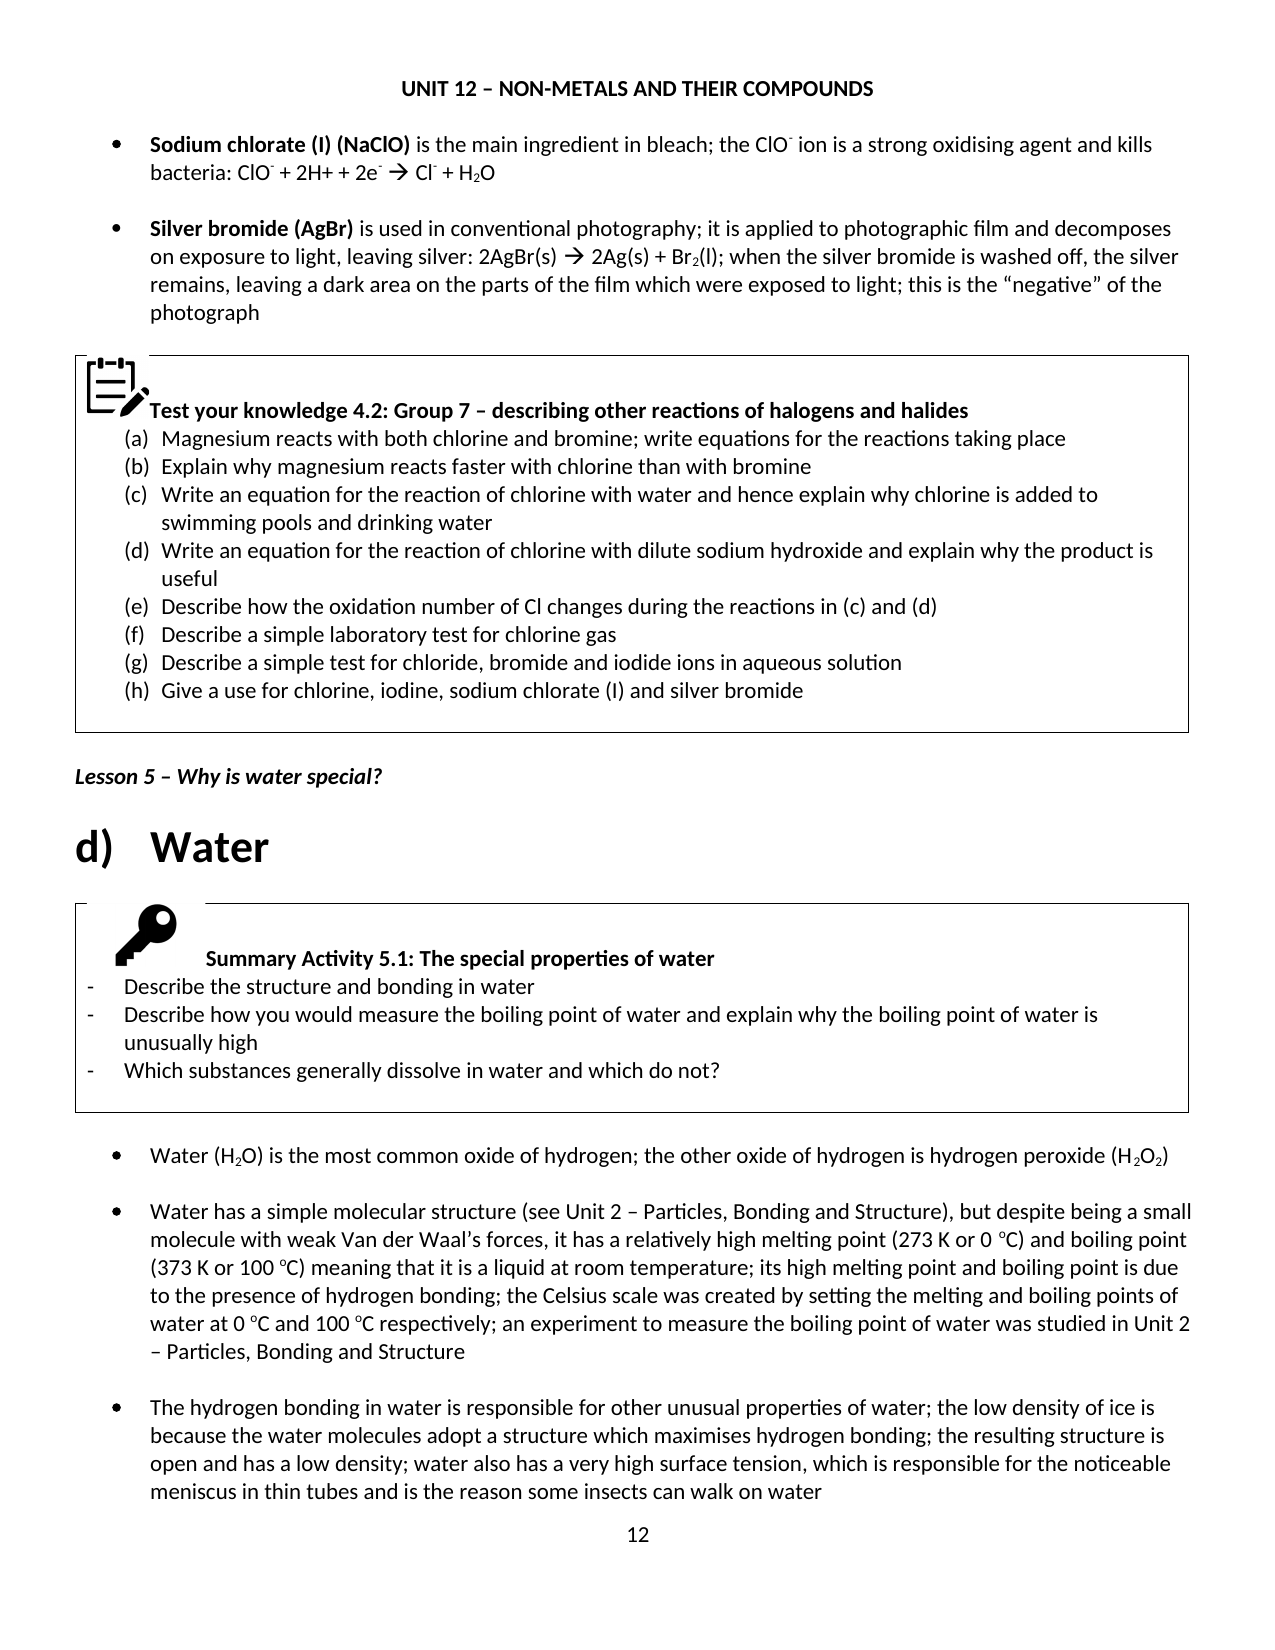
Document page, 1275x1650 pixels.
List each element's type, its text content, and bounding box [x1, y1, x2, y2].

table_header Test your knowledge 4.2: Group 7 – describing other reactions of halogens and halides Magnesium reacts with both chlorine and bromine; write equations for the reactions taking place Explain why magnesium reacts faster with chlorine than with bromine Write an equation for the reaction of chlorine with water and hence explain why chlorine is added to swimming pools and drinking water Write an equation for the reaction of chlorine with dilute sodium hydroxide and explain why the product is useful Describe how the oxidation number of Cl changes during the reactions in (c) and (d) Describe a simple laboratory test for chlorine gas Describe a simple test for chloride, bromide and iodide ions in aqueous solution Give a use for chlorine, iodine, sodium chlorate (I) and silver bromide [76, 356, 1188, 732]
list The hydrogen bonding in water is responsible for other unusual properties of water; the low density of ice is because the water molecules adopt a structure which maximises hydrogen bonding; the resulting structure is open and has a low density; water also has a very high surface tension, which is responsible for the noticeable meniscus in thin tubes and is the reason some insects can walk on water [112, 1393, 1200, 1505]
list Silver bromide (AgBr) is used in conventional photography; it is applied to photographic film and decomposes on exposure to light, leaving silver: 2AgBr(s) 2Ag(s) + Br2(l); when the silver bromide is washed off, the silver remains, leaving a dark area on the parts of the film which were exposed to light; this is the “negative” of the photograph [112, 214, 1200, 326]
table_header Summary Activity 5.1: The special properties of water Describe the structure and bonding in water Describe how you would measure the boiling point of water and explain why the boiling point of water is unusually high Which substances generally dissolve in water and which do not? [76, 904, 1188, 1112]
list Water has a simple molecular structure (see Unit 2 – Particles, Bonding and Structure), but despite being a small molecule with weak Van der Waal’s forces, it has a relatively high melting point (273 K or 0 oC) and boiling point (373 K or 100 oC) meaning that it is a liquid at room temperature; its high melting point and boiling point is due to the presence of hydrogen bonding; the Celsius scale was created by setting the melting and boiling points of water at 0 oC and 100 oC respectively; an experiment to measure the boiling point of water was studied in Unit 2 – Particles, Bonding and Structure [112, 1197, 1200, 1365]
list Water [75, 818, 1200, 874]
list Water (H2O) is the most common oxide of hydrogen; the other oxide of hydrogen is hydrogen peroxide (H2O2) [112, 1141, 1200, 1169]
list Sodium chlorate (I) (NaClO) is the main ingredient in bleach; the ClO- ion is a strong oxidising agent and kills bacteria: ClO- + 2H+ + 2e- Cl- + H2O [112, 130, 1200, 186]
picture [86, 903, 206, 967]
picture [86, 355, 150, 419]
list Lesson 5 – Why is water special? [75, 762, 1200, 790]
